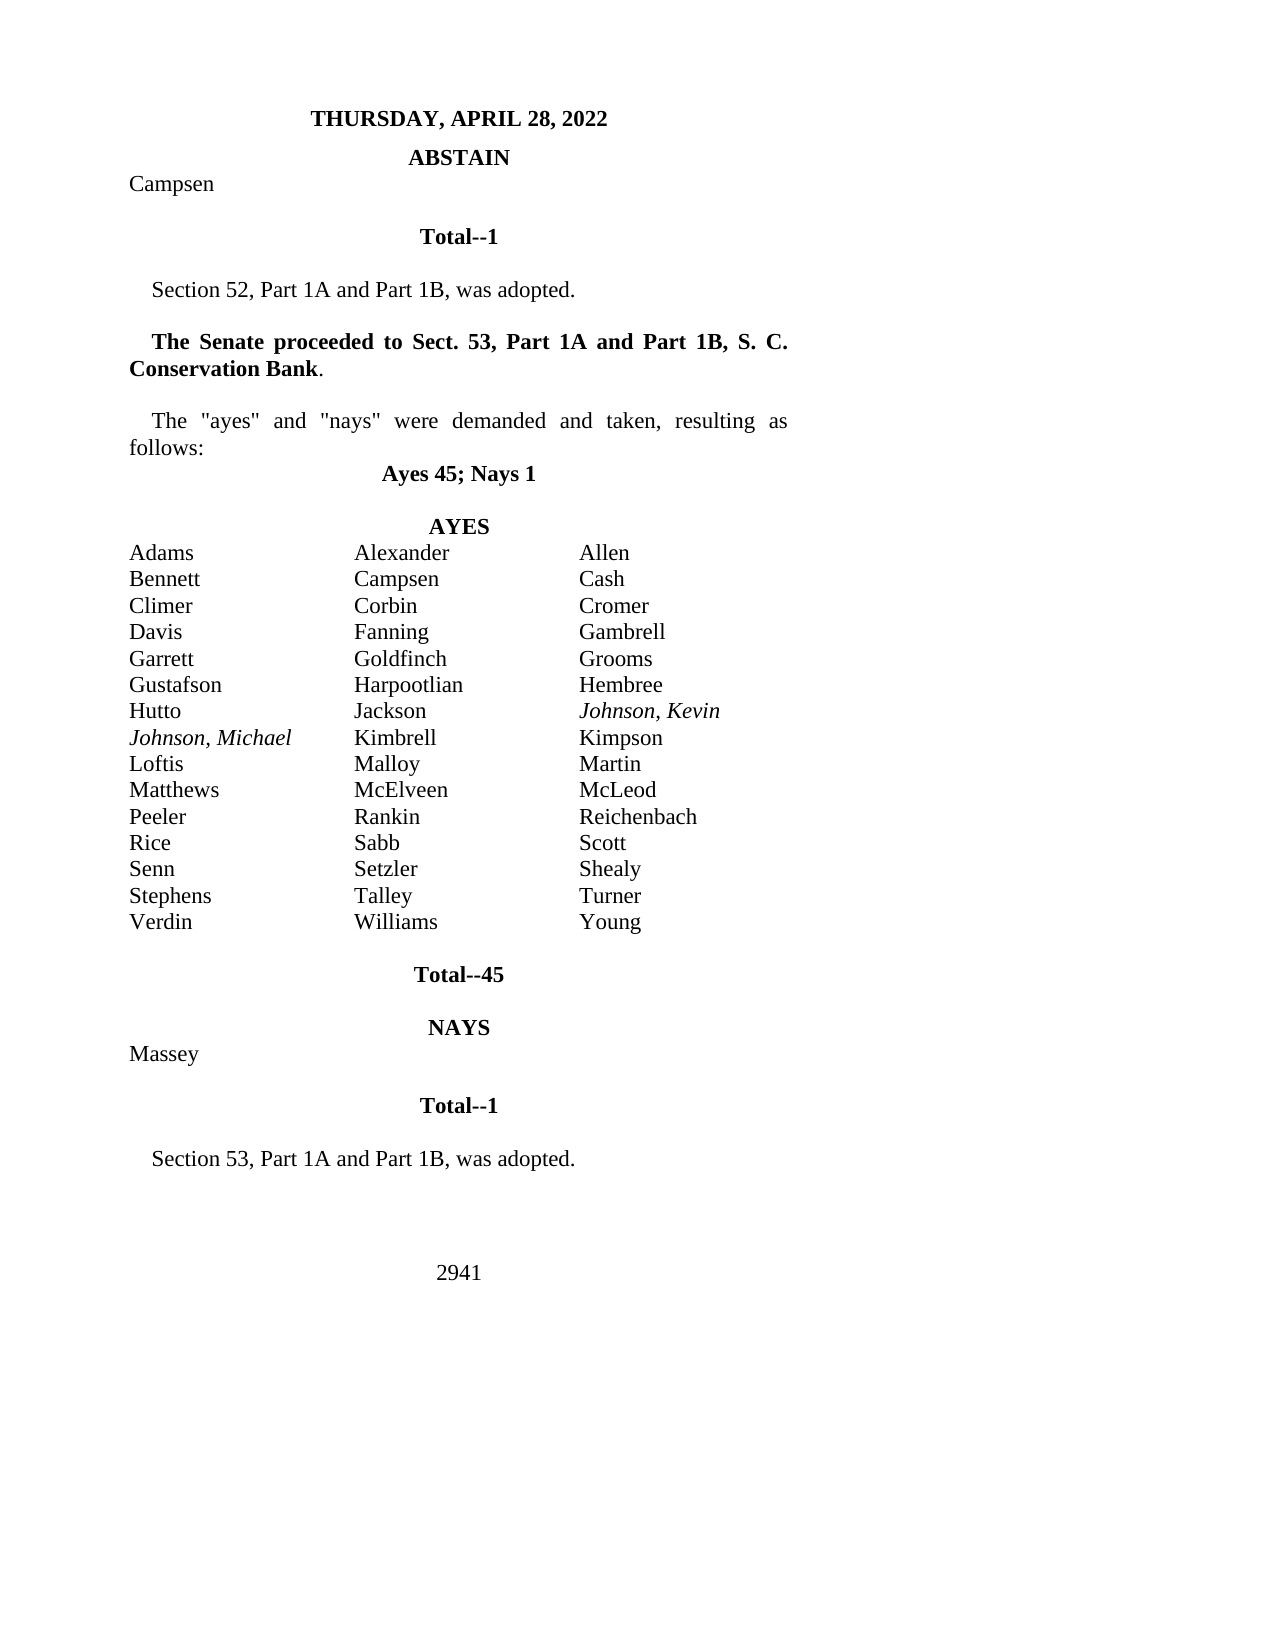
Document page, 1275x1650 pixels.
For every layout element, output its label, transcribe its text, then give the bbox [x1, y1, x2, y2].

text Gustafson Harpootlian Hembree [129, 671, 789, 697]
text Stephens Talley Turner [129, 882, 789, 908]
text Matthews McElveen McLeod [129, 776, 789, 803]
text Section 53, Part 1A and Part 1B, was adopted. [129, 1145, 789, 1172]
text Adams Alexander Allen [129, 539, 789, 566]
text Loftis Malloy Martin [129, 750, 789, 776]
text Campsen [129, 170, 789, 197]
text The "ayes" and "nays" were demanded and taken, resulting as follows: [129, 407, 789, 460]
text Senn Setzler Shealy [129, 855, 789, 882]
text Total--45 [129, 961, 789, 987]
text Peeler Rankin Reichenbach [129, 803, 789, 829]
text Ayes 45; Nays 1 [129, 460, 789, 486]
text ABSTAIN [129, 144, 789, 170]
text Total--1 [129, 1093, 789, 1119]
text Johnson, Michael Kimbrell Kimpson [129, 724, 789, 750]
text The Senate proceeded to Sect. 53, Part 1A and Part 1B, S. C. Conservation Bank. [129, 328, 789, 381]
text Bennett Campsen Cash [129, 566, 789, 592]
text Massey [129, 1040, 789, 1066]
text AYES [129, 513, 789, 539]
text Davis Fanning Gambrell [129, 618, 789, 644]
text NAYS [129, 1013, 789, 1040]
text Climer Corbin Cromer [129, 592, 789, 618]
text Total--1 [129, 223, 789, 249]
text Rice Sabb Scott [129, 829, 789, 855]
text Verdin Williams Young [129, 908, 789, 934]
text Section 52, Part 1A and Part 1B, was adopted. [129, 276, 789, 302]
text Hutto Jackson Johnson, Kevin [129, 697, 789, 724]
text Garrett Goldfinch Grooms [129, 644, 789, 671]
